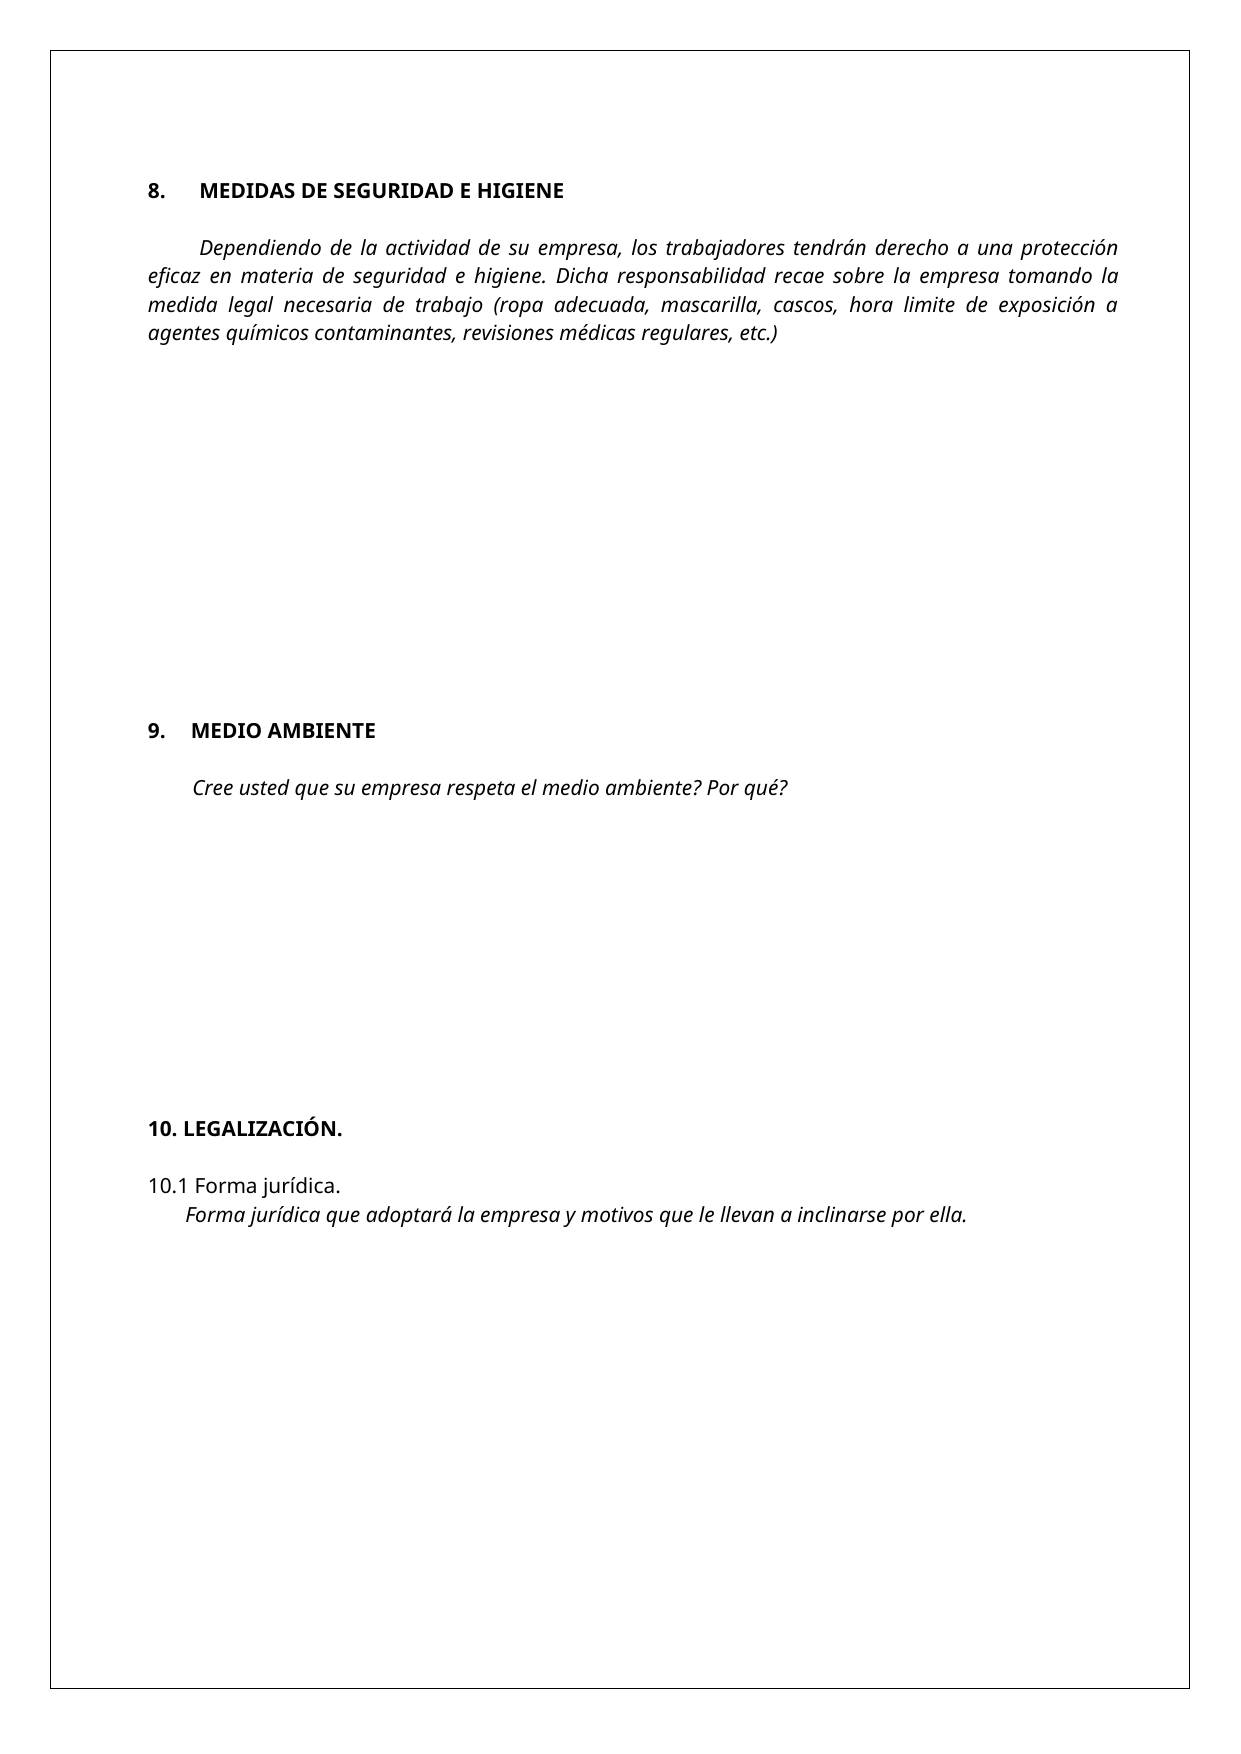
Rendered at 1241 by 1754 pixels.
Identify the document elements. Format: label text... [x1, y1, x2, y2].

list MEDIDAS DE SEGURIDAD E HIGIENE [148, 176, 1122, 204]
text 10. LEGALIZACIÓN. [148, 1114, 1122, 1143]
list MEDIO AMBIENTE [148, 716, 1122, 745]
text 10.1 Forma jurídica. [148, 1171, 1122, 1200]
text Dependiendo de la actividad de su empresa, los trabajadores tendrán derecho a una protección eficaz en materia de seguridad e higiene. Dicha responsabilidad recae sobre la empresa tomando la medida legal necesaria de trabajo (ropa adecuada, mascarilla, cascos, hora limite de exposición a agentes químicos contaminantes, revisiones médicas regulares, etc.) [148, 233, 1122, 347]
text Forma jurídica que adoptará la empresa y motivos que le llevan a inclinarse por ella. [148, 1200, 1122, 1228]
text Cree usted que su empresa respeta el medio ambiente? Por qué? [148, 773, 1122, 802]
